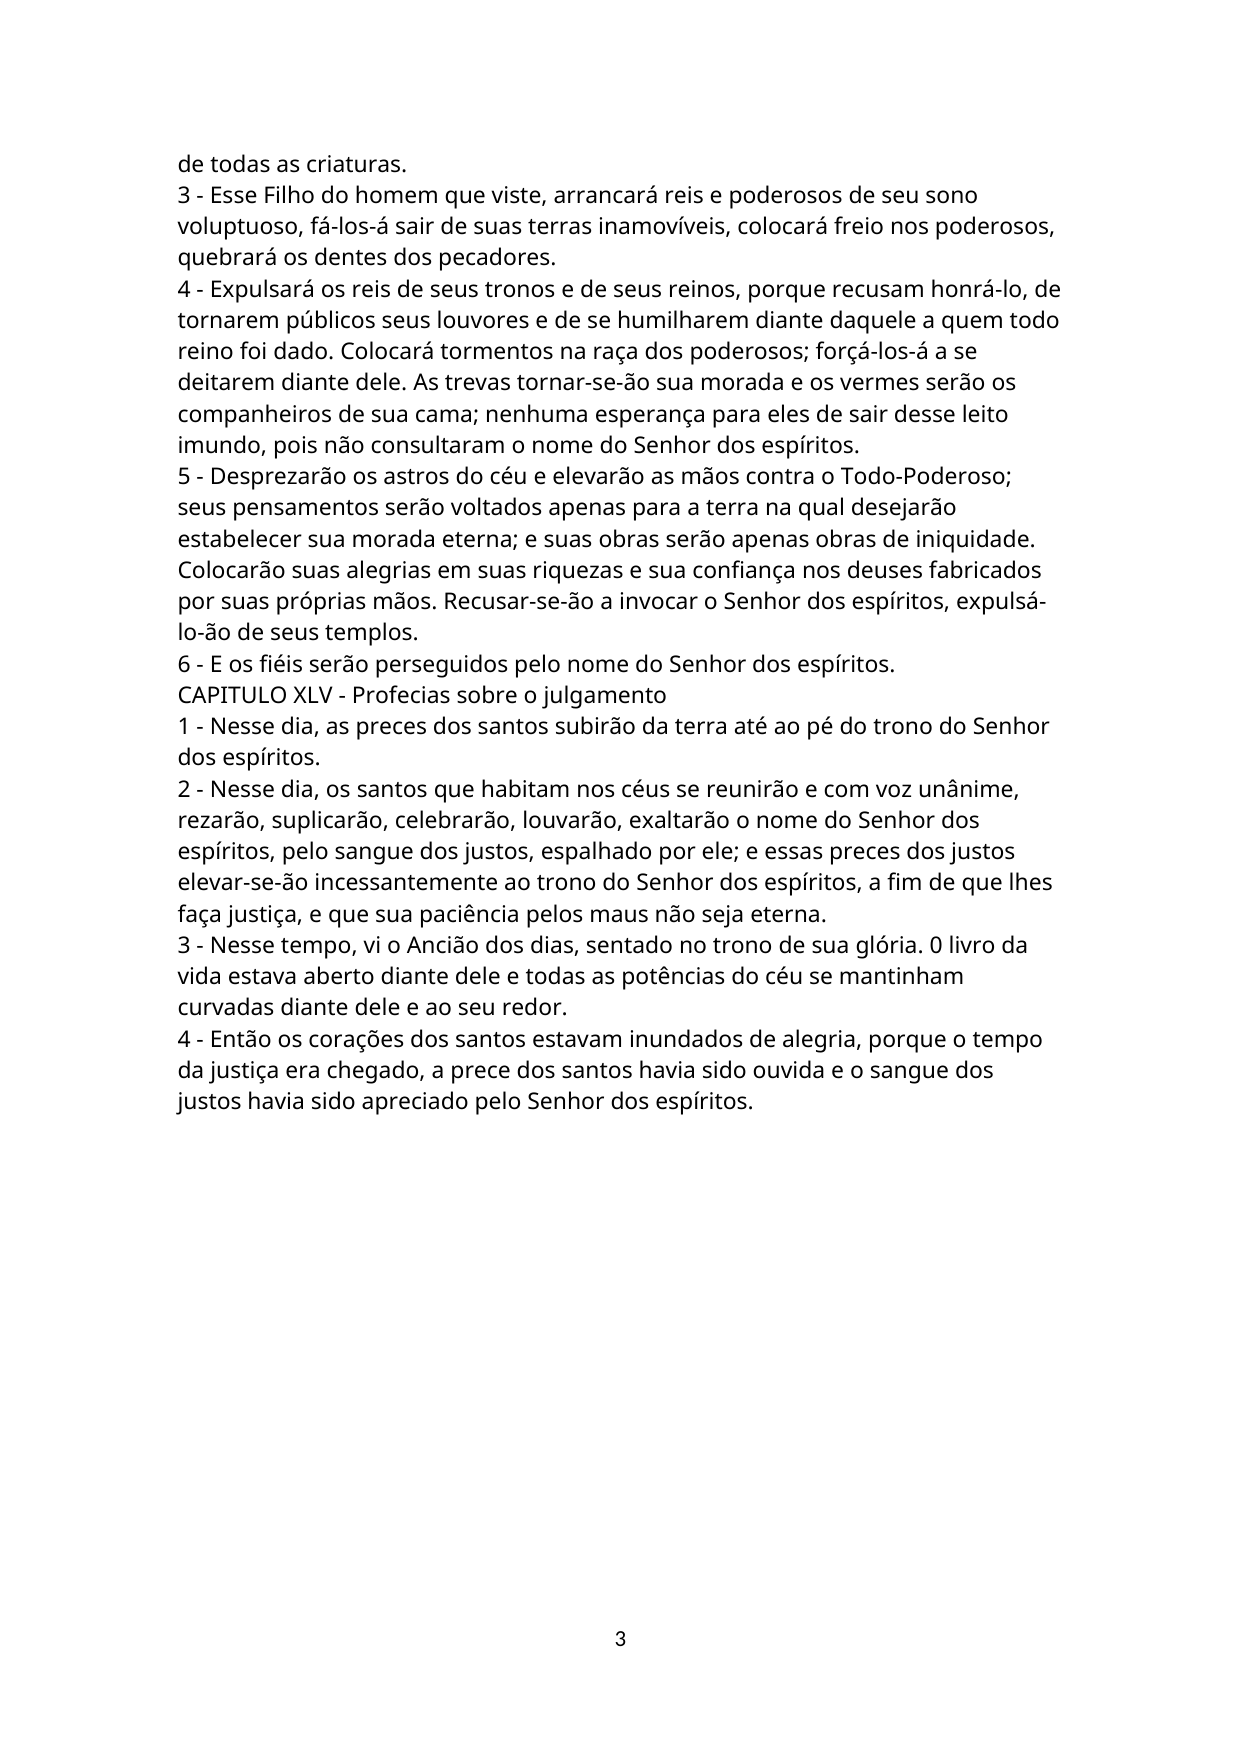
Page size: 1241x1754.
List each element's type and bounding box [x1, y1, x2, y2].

text [177, 148, 1063, 1116]
